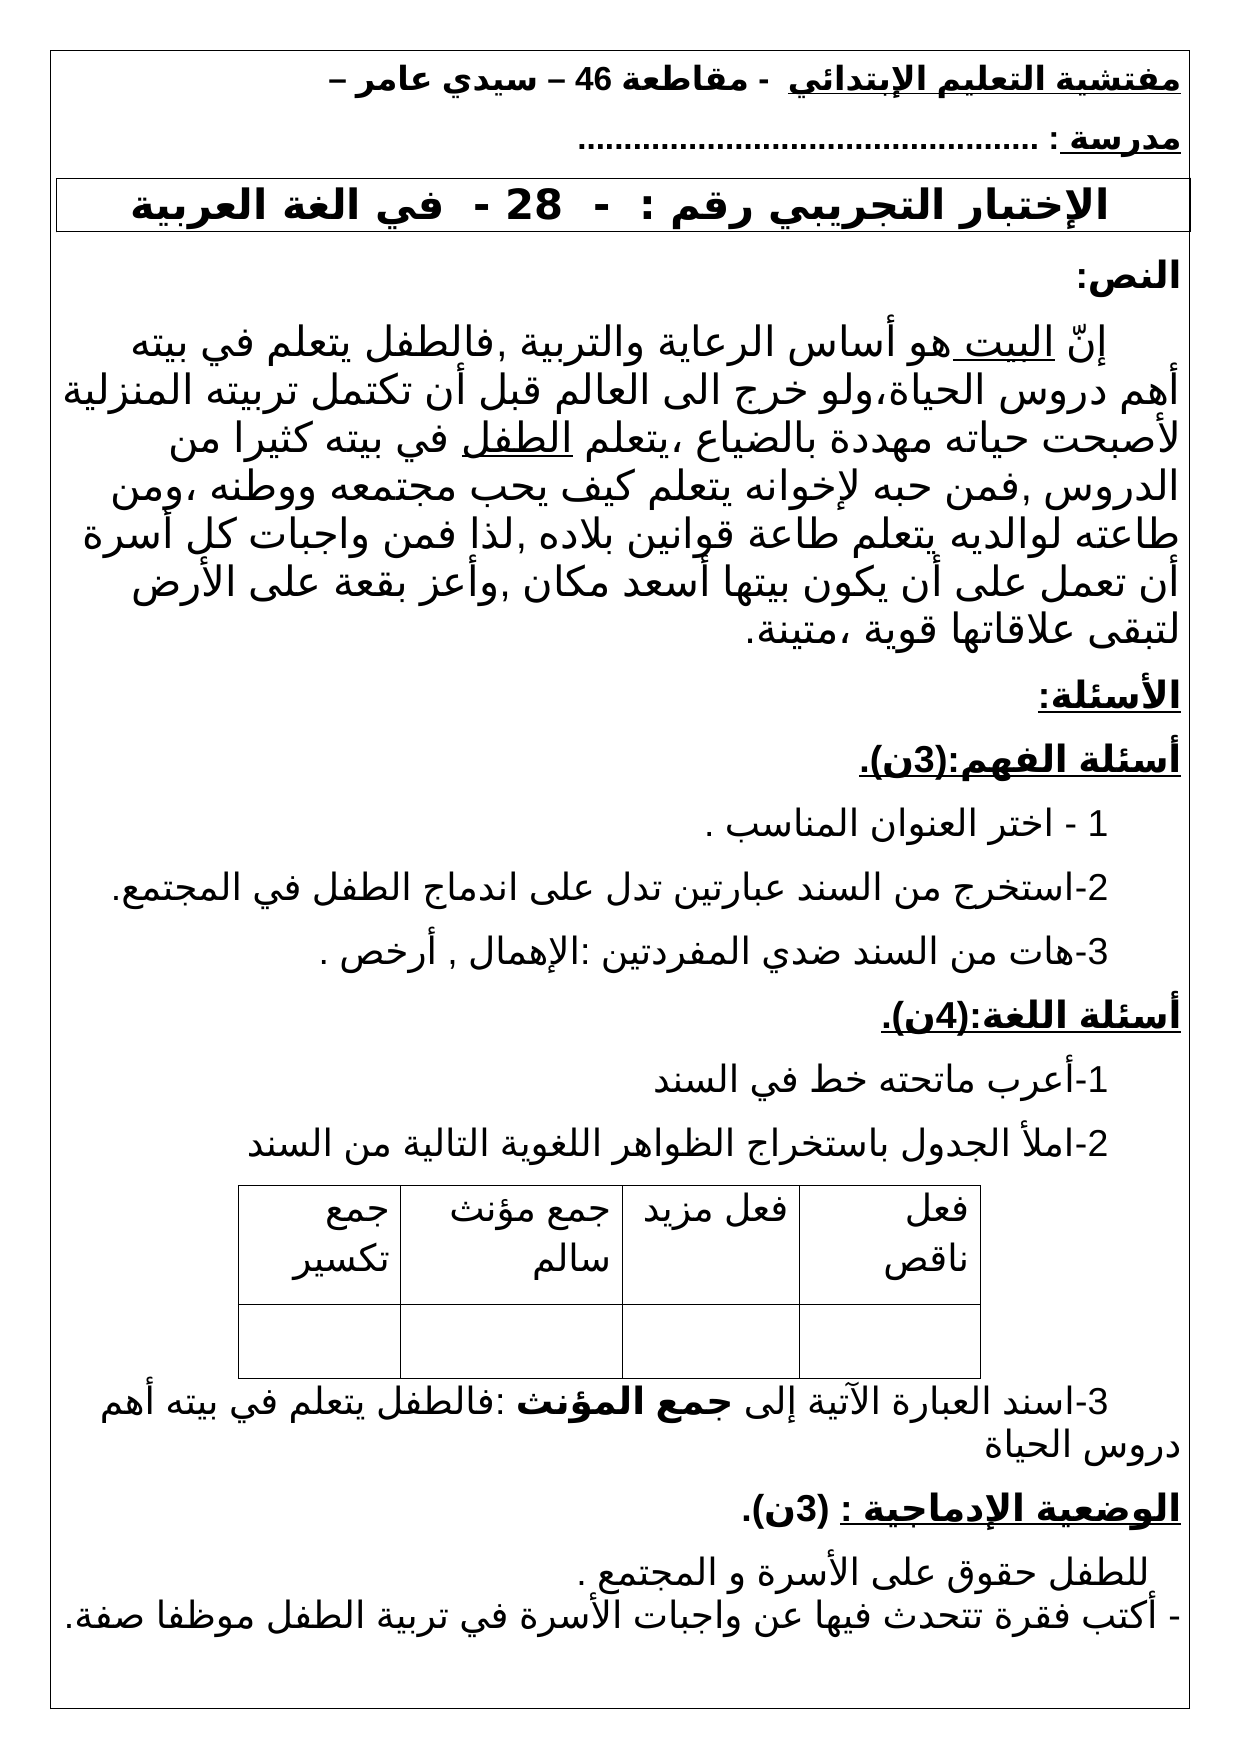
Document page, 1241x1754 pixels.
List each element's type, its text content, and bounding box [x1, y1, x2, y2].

text الإختبار التجريبي رقم : - 28 - في الغة العربية [57, 179, 1189, 231]
text 3-اسند العبارة الآتية إلى جمع المؤنث :فالطفل يتعلم في بيته أهم دروس الحياة [59, 1379, 1181, 1465]
table_cell [401, 1305, 622, 1378]
table_header فعل مزيد [623, 1186, 799, 1304]
text 2-استخرج من السند عبارتين تدل على اندماج الطفل في المجتمع. [59, 865, 1181, 908]
table_cell [800, 1305, 980, 1378]
text 1-أعرب ماتحته خط في السند [59, 1057, 1181, 1100]
text أسئلة اللغة:(4ن). [59, 993, 1181, 1036]
text إنّ البيت هو أساس الرعاية والتربية ,فالطفل يتعلم في بيته أهم دروس الحياة،ولو خرج الى العالم قبل أن تكتمل تربيته المنزلية لأصبحت حياته مهددة بالضياع ،يتعلم الطفل في بيته كثيرا من الدروس ,فمن حبه لإخوانه يتعلم كيف يحب مجتمعه ووطنه ،ومن طاعته لوالديه يتعلم طاعة قوانين بلاده ,لذا فمن واجبات كل أسرة أن تعمل على أن يكون بيتها أسعد مكان ,وأعز بقعة على الأرض لتبقى علاقاتها قوية ،متينة. [59, 317, 1181, 653]
text مفتشية التعليم الإبتدائي - مقاطعة 46 – سيدي عامر – [59, 59, 1181, 98]
text 2-املأ الجدول باستخراج الظواهر اللغوية التالية من السند [59, 1121, 1181, 1164]
text الأسئلة: [59, 673, 1181, 717]
table_cell [239, 1305, 400, 1378]
table_header جمع مؤنث سالم [401, 1186, 622, 1304]
table_header فعل ناقص [800, 1186, 980, 1304]
text 1 - اختر العنوان المناسب . [59, 801, 1181, 844]
text للطفل حقوق على الأسرة و المجتمع . - أكتب فقرة تتحدث فيها عن واجبات الأسرة في تربية الطفل موظفا صفة. [59, 1550, 1181, 1636]
text الوضعية الإدماجية : (3ن). [59, 1486, 1181, 1529]
text 3-هات من السند ضدي المفردتين :الإهمال , أرخص . [59, 929, 1181, 972]
text مدرسة : .................................................. [59, 118, 1181, 157]
table_header جمع تكسير [239, 1186, 400, 1304]
text أسئلة الفهم:(3ن). [59, 737, 1181, 781]
table_cell [623, 1305, 799, 1378]
text النص: [59, 253, 1181, 296]
